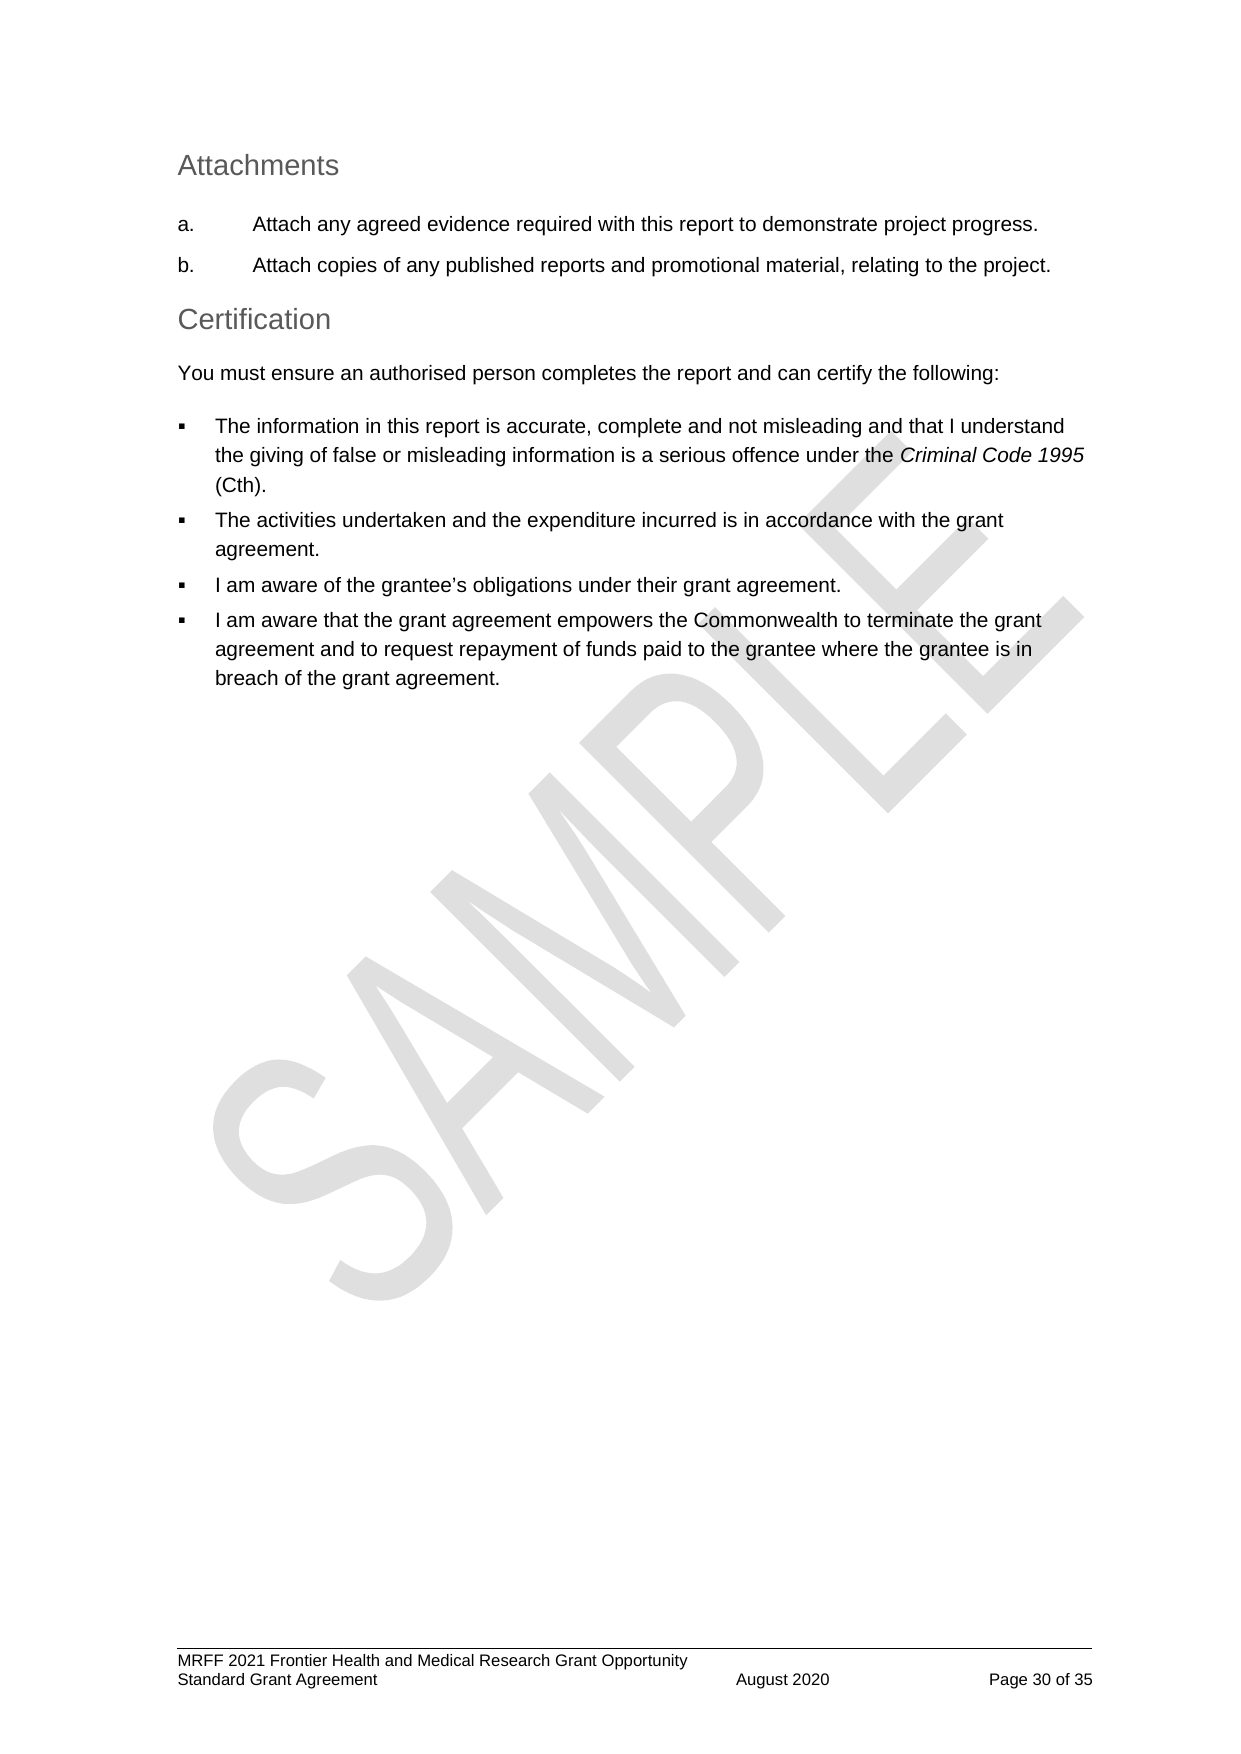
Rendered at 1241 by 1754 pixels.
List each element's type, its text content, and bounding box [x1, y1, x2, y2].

list Attach copies of any published reports and promotional material, relating to the project. [177, 248, 1092, 277]
list I am aware of the grantee’s obligations under their grant agreement. [177, 567, 1092, 596]
list I am aware that the grant agreement empowers the Commonwealth to terminate the grant agreement and to request repayment of funds paid to the grantee where the grantee is in breach of the grant agreement. [177, 603, 1092, 690]
list Attach any agreed evidence required with this report to demonstrate project progress. [177, 206, 1092, 235]
subtitle Attachments [177, 148, 1092, 181]
list The information in this report is accurate, complete and not misleading and that I understand the giving of false or misleading information is a serious offence under the Criminal Code 1995 (Cth). [177, 409, 1092, 496]
text You must ensure an authorised person completes the report and can certify the following: [177, 361, 1092, 384]
subtitle Certification [177, 302, 1092, 336]
list The activities undertaken and the expenditure incurred is in accordance with the grant agreement. [177, 503, 1092, 561]
